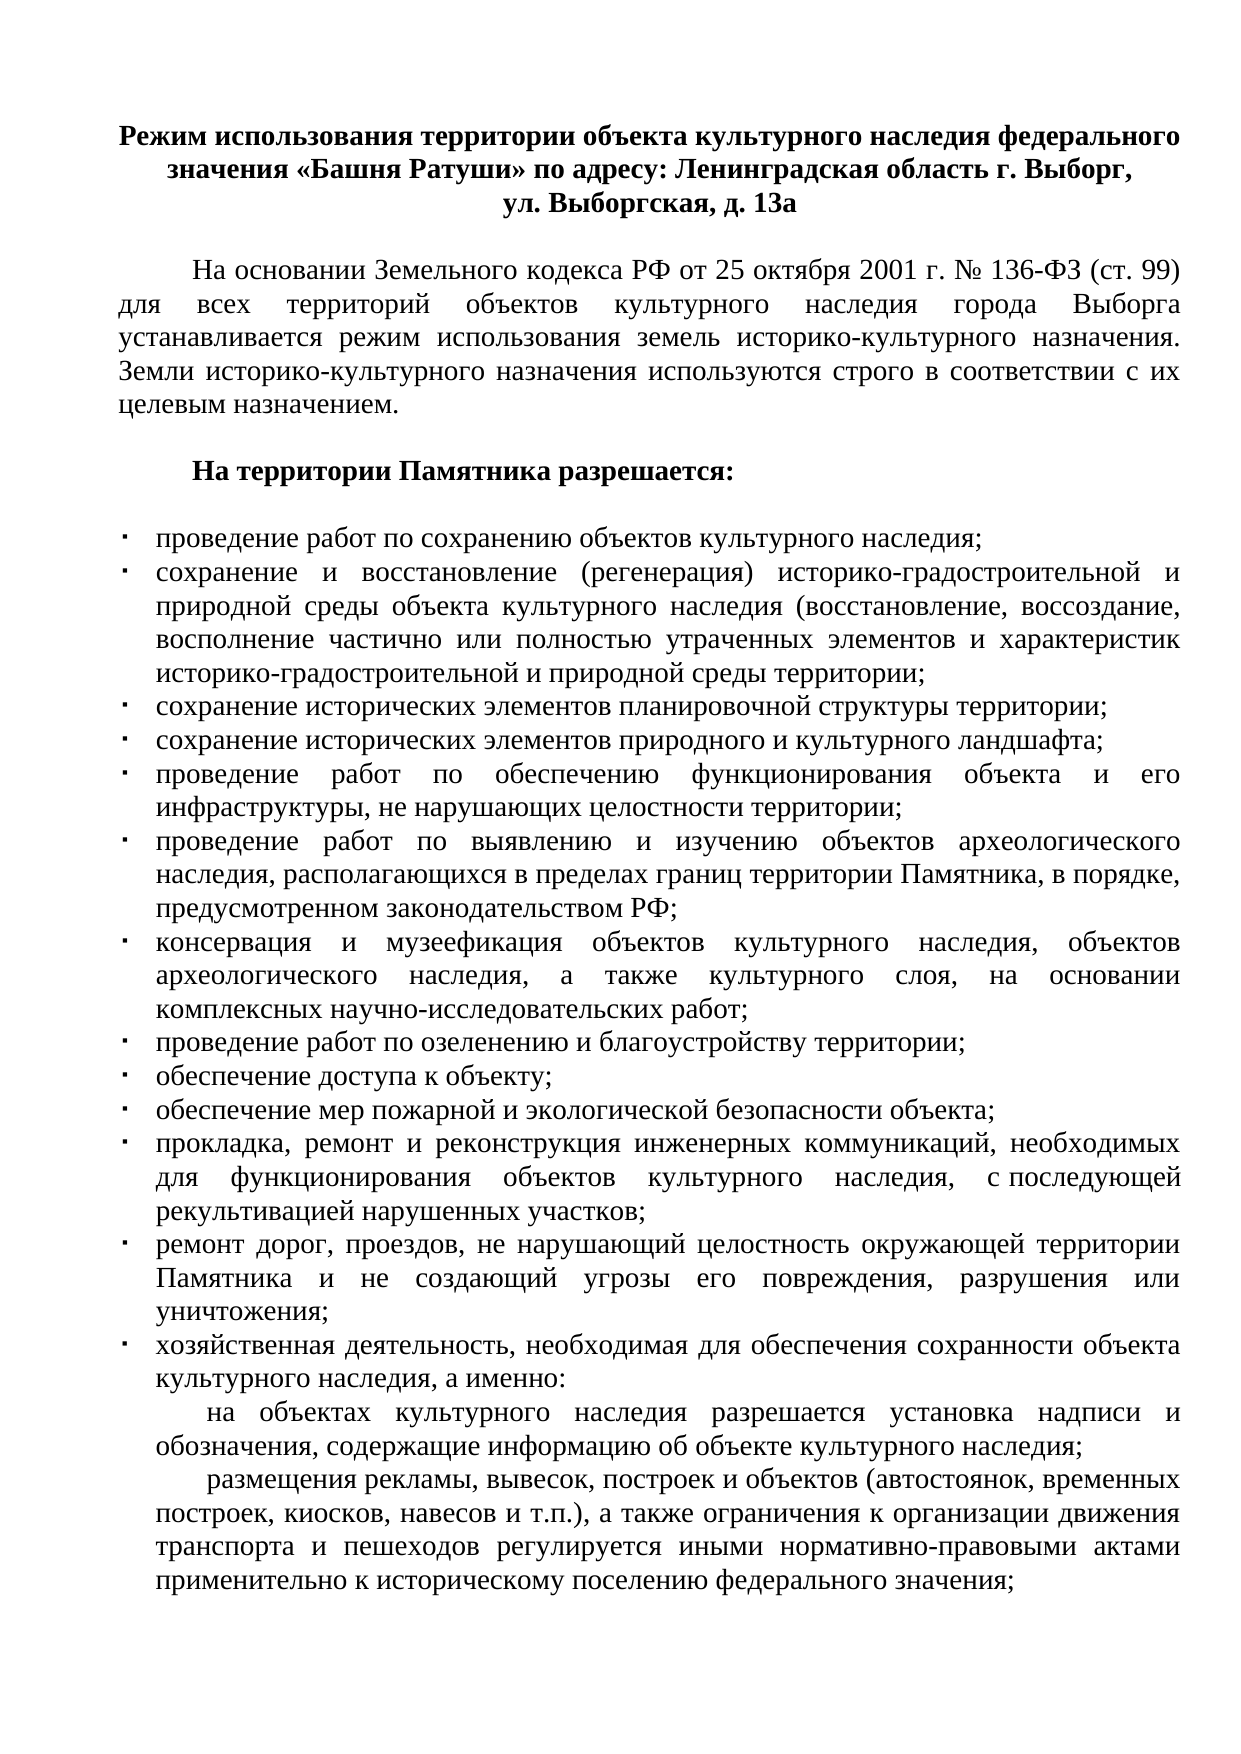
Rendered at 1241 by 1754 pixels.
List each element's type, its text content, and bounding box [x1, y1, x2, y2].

list обеспечение мер пожарной и экологической безопасности объекта; [118, 1092, 1181, 1125]
list сохранение исторических элементов планировочной структуры территории; [118, 688, 1181, 722]
list консервация и музеефикация объектов культурного наследия, объектов археологического наследия, а также культурного слоя, на основании комплексных научно-исследовательских работ; [118, 924, 1181, 1024]
list хозяйственная деятельность, необходимая для обеспечения сохранности объекта культурного наследия, а именно: [118, 1327, 1181, 1394]
list проведение работ по выявлению и изучению объектов археологического наследия, располагающихся в пределах границ территории Памятника, в порядке, предусмотренном законодательством РФ; [118, 823, 1181, 924]
list проведение работ по сохранению объектов культурного наследия; [118, 521, 1181, 554]
text на объектах культурного наследия разрешается установка надписи и обозначения, содержащие информацию об объекте культурного наследия; [155, 1394, 1181, 1461]
list прокладка, ремонт и реконструкция инженерных коммуникаций, необходимых для функционирования объектов культурного наследия, с последующей рекультивацией нарушенных участков; [118, 1125, 1181, 1226]
text размещения рекламы, вывесок, построек и объектов (автостоянок, временных построек, киосков, навесов и т.п.), а также ограничения к организации движения транспорта и пешеходов регулируется иными нормативно-правовыми актами применительно к историческому поселению федерального значения; [155, 1461, 1181, 1595]
list сохранение исторических элементов природного и культурного ландшафта; [118, 722, 1181, 756]
text Режим использования территории объекта культурного наследия федерального значения «Башня Ратуши» по адресу: Ленинградская область г. Выборг, ул. Выборгская, д. 13а [118, 118, 1181, 219]
list проведение работ по озеленению и благоустройству территории; [118, 1024, 1181, 1058]
list обеспечение доступа к объекту; [118, 1058, 1181, 1092]
text На территории Памятника разрешается: [118, 453, 1181, 487]
text На основании Земельного кодекса РФ от 25 октября 2001 г. № 136-ФЗ (ст. 99) для всех территорий объектов культурного наследия города Выборга устанавливается режим использования земель историко-культурного назначения. Земли историко-культурного назначения используются строго в соответствии с их целевым назначением. [118, 252, 1181, 420]
list сохранение и восстановление (регенерация) историко-градостроительной и природной среды объекта культурного наследия (восстановление, воссоздание, восполнение частично или полностью утраченных элементов и характеристик историко-градостроительной и природной среды территории; [118, 554, 1181, 688]
list ремонт дорог, проездов, не нарушающий целостность окружающей территории Памятника и не создающий угрозы его повреждения, разрушения или уничтожения; [118, 1226, 1181, 1327]
list проведение работ по обеспечению функционирования объекта и его инфраструктуры, не нарушающих целостности территории; [118, 756, 1181, 823]
